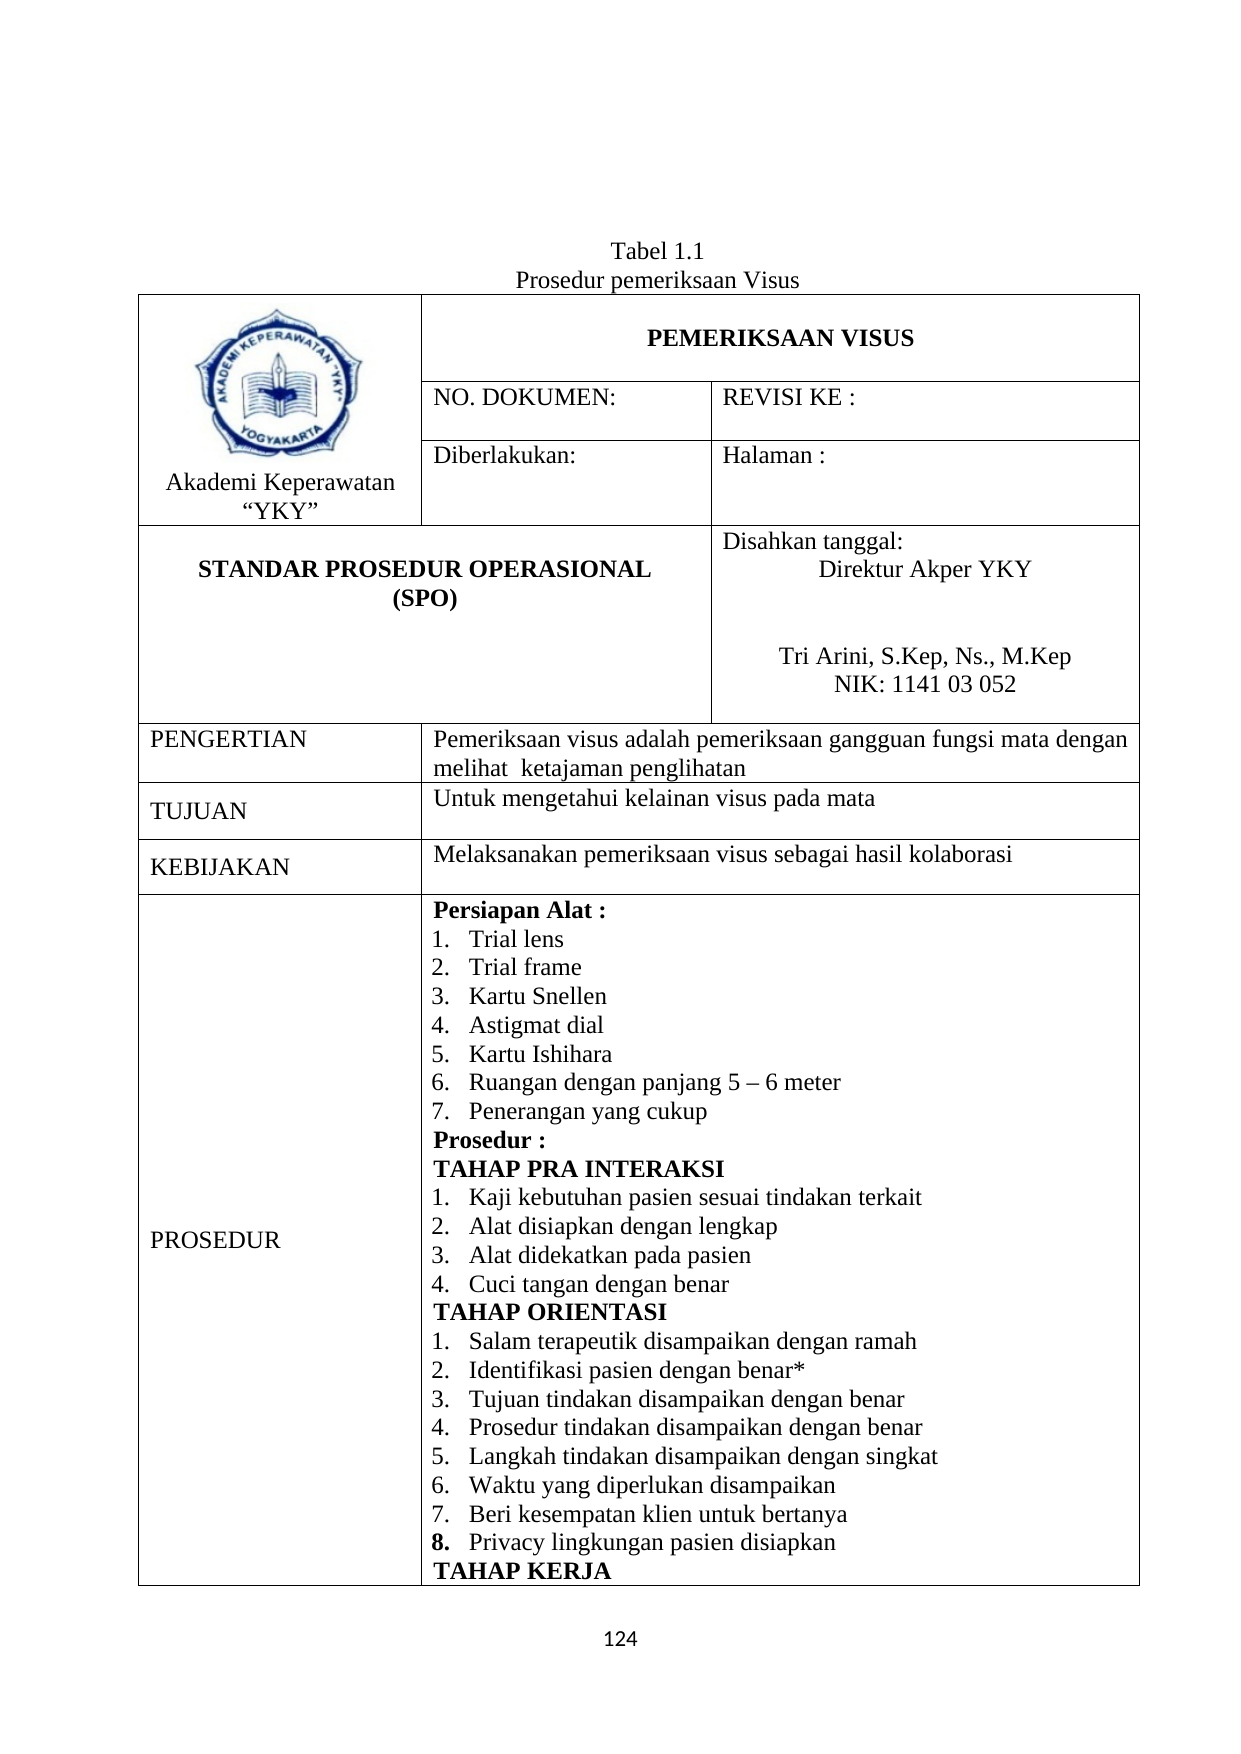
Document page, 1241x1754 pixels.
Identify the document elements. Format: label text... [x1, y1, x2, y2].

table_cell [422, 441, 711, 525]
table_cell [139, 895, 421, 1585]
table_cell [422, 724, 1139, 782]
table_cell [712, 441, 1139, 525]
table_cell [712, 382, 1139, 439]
text Tabel 1.1 [225, 236, 1090, 265]
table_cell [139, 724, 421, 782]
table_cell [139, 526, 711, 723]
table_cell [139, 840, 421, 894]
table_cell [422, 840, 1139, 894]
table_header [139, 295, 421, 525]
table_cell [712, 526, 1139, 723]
picture [185, 303, 381, 463]
text Prosedur pemeriksaan Visus [225, 265, 1090, 294]
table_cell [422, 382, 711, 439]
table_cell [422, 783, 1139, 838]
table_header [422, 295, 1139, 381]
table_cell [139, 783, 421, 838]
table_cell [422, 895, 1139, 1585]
